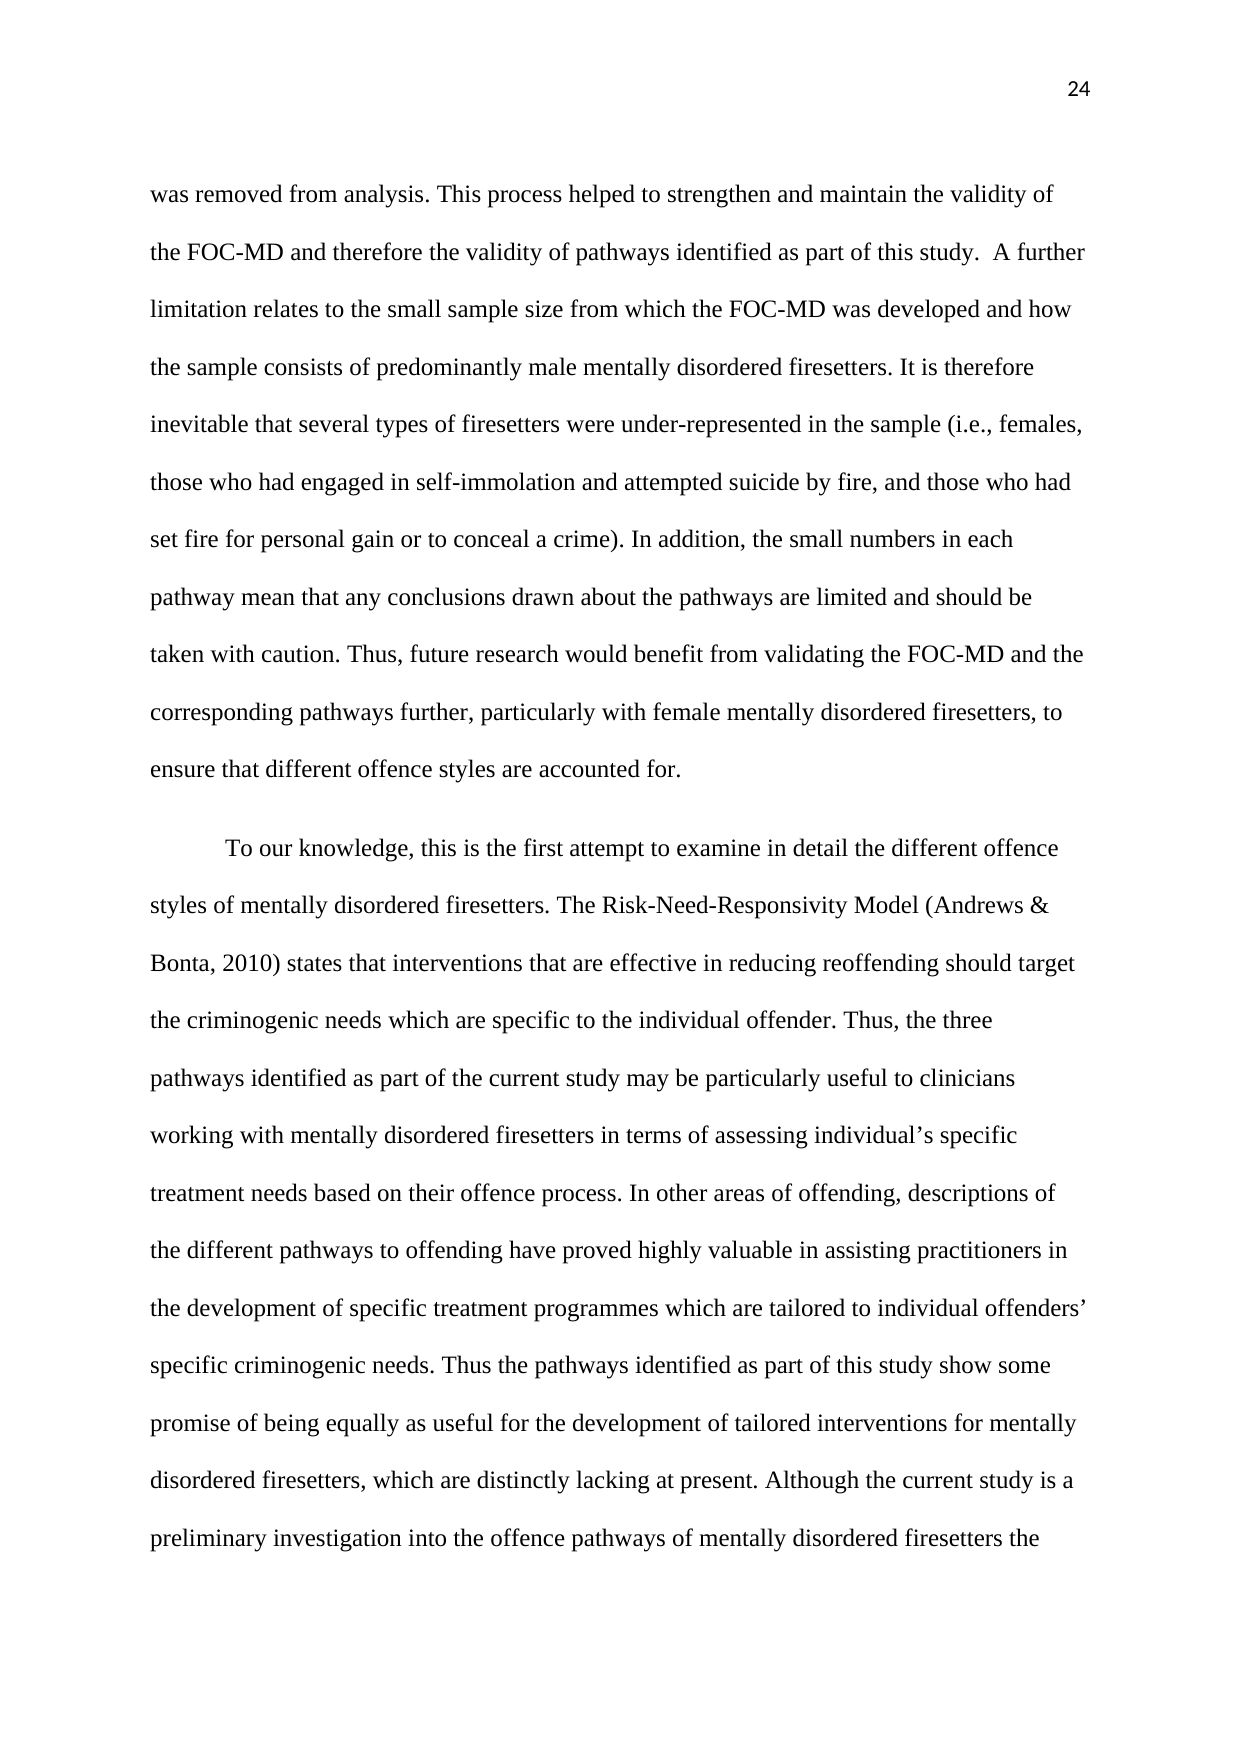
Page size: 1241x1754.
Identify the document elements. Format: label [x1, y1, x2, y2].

text [150, 179, 1090, 783]
text [150, 833, 1090, 1552]
